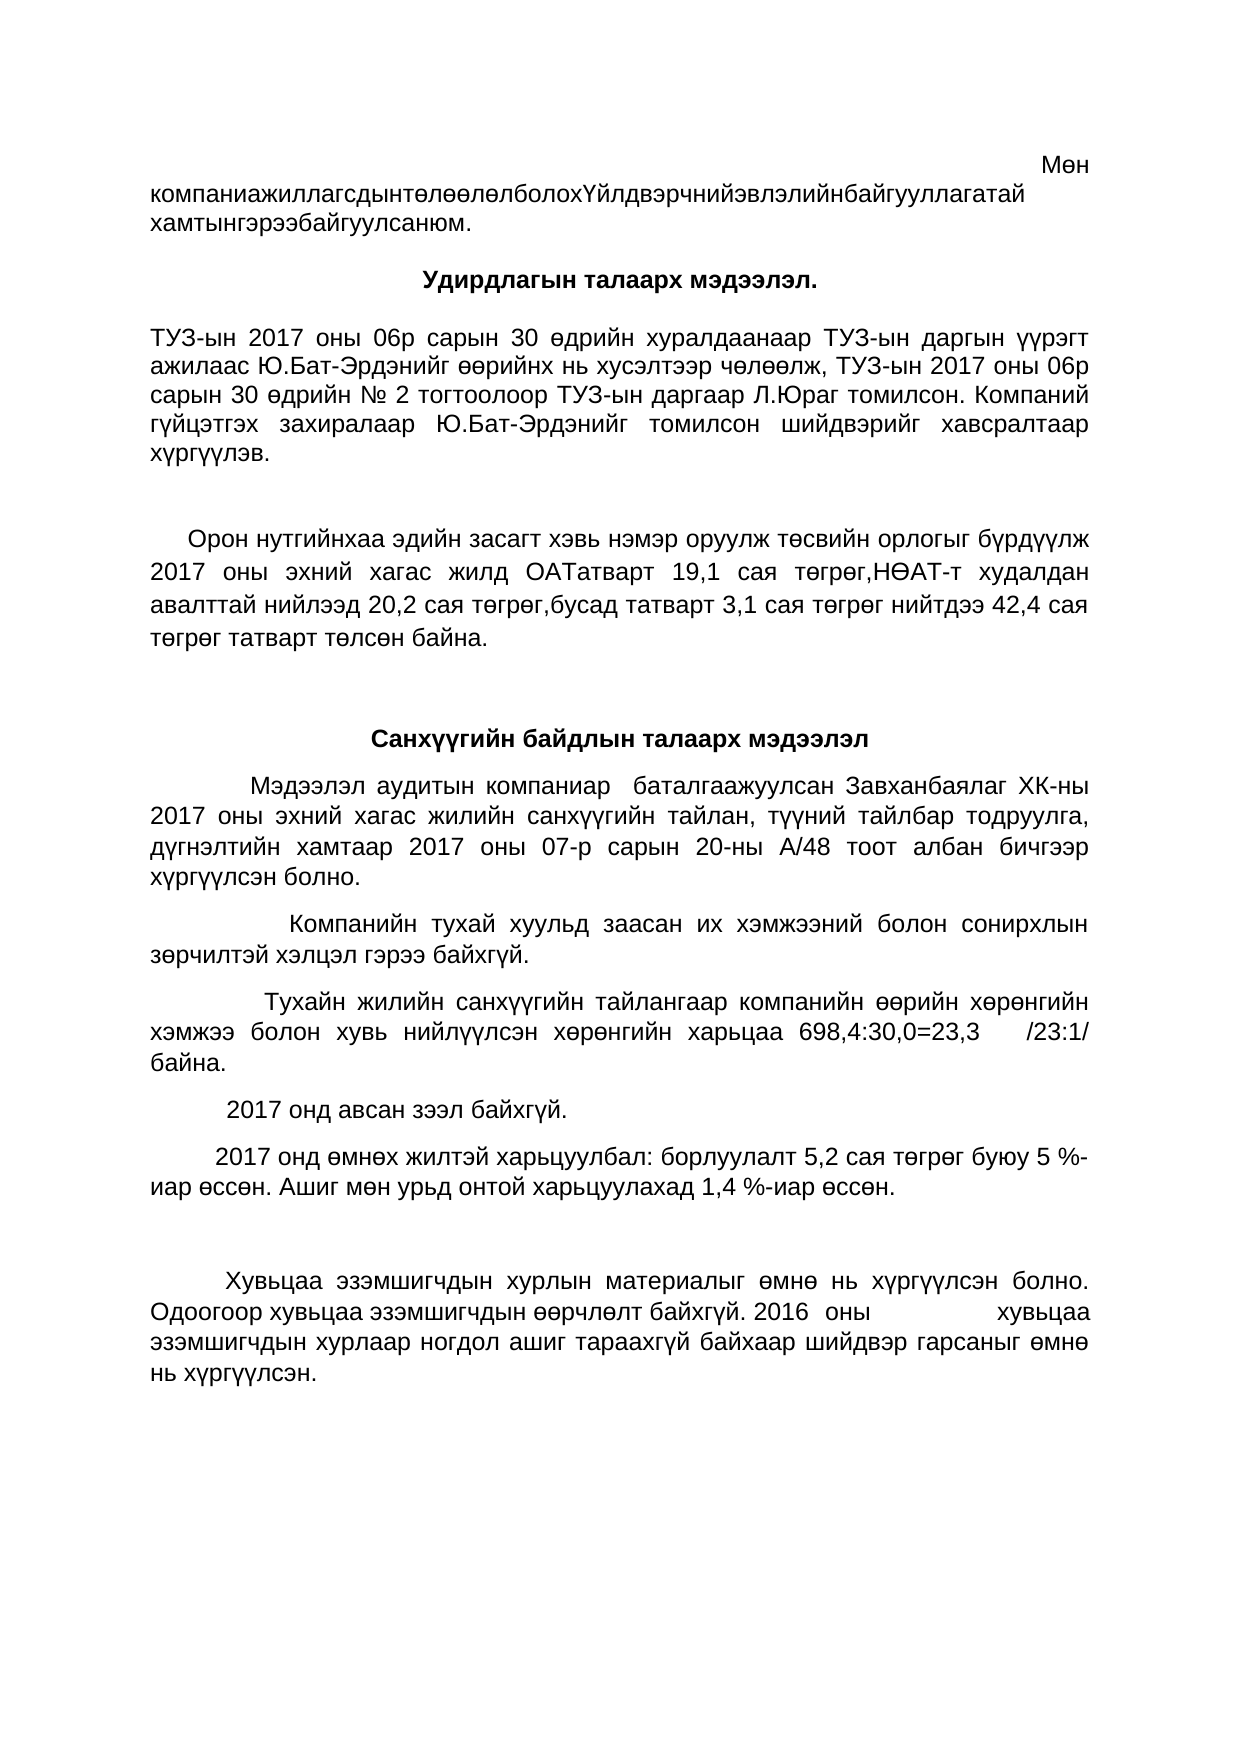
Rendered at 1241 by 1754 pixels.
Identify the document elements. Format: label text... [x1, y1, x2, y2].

text 2017 онд авсан зээл байхгүй. [150, 1094, 1090, 1123]
text Хувьцаа эзэмшигчдын хурлын материалыг өмнө нь хүргүүлсэн болно. Одоогоор хувьцаа эзэмшигчдын өөрчлөлт байхгүй. 2016 оны хувьцаа эзэмшигчдын хурлаар ногдол ашиг тараахгүй байхаар шийдвэр гарсаныг өмнө нь хүргүүлсэн. [150, 1266, 1090, 1386]
text Удирдлагын талаарх мэдээлэл. [150, 265, 1090, 294]
text Мэдээлэл аудитын компаниар баталгаажуулсан Завханбаялаг ХК-ны 2017 оны эхний хагас жилийн санхүүгийн тайлан, түүний тайлбар тодруулга, дүгнэлтийн хамтаар 2017 оны 07-р сарын 20-ны А/48 тоот албан бичгээр хүргүүлсэн болно. [150, 771, 1090, 891]
text ТУЗ-ын 2017 оны 06р сарын 30 өдрийн хуралдаанаар ТУЗ-ын даргын үүрэгт ажилаас Ю.Бат-Эрдэнийг өөрийнх нь хусэлтээр чөлөөлж, ТУЗ-ын 2017 оны 06р сарын 30 өдрийн № 2 тогтоолоор ТУЗ-ын даргаар Л.Юраг томилсон. Компаний гүйцэтгэх захиралаар Ю.Бат-Эрдэнийг томилсон шийдвэрийг хавсралтаар хүргүүлэв. [150, 322, 1090, 466]
text Мөн компаниажиллагсдынтөлөөлөлболохҮйлдвэрчнийэвлэлийнбайгууллагатай хамтынгэрээбайгуулсанюм. [150, 150, 1090, 236]
text Тухайн жилийн санхүүгийн тайлангаар компанийн өөрийн хөрөнгийн хэмжээ болон хувь нийлүүлсэн хөрөнгийн харьцаа 698,4:30,0=23,3 /23:1/ байна. [150, 987, 1090, 1076]
text Компанийн тухай хуульд заасан их хэмжээний болон сонирхлын зөрчилтэй хэлцэл гэрээ байхгүй. [150, 909, 1090, 968]
text 2017 онд өмнөх жилтэй харьцуулбал: борлуулалт 5,2 сая төгрөг буюу 5 %-иар өссөн. Ашиг мөн урьд онтой харьцуулахад 1,4 %-иар өссөн. [150, 1142, 1090, 1201]
text Санхүүгийн байдлын талаарх мэдээлэл [150, 724, 1090, 752]
text Орон нутгийнхаа эдийн засагт хэвь нэмэр оруулж төсвийн орлогыг бүрдүүлж 2017 оны эхний хагас жилд ОАТатварт 19,1 сая төгрөг,НӨАТ-т худалдан авалттай нийлээд 20,2 сая төгрөг,бусад татварт 3,1 сая төгрөг нийтдээ 42,4 сая төгрөг татварт төлсөн байна. [150, 524, 1090, 652]
